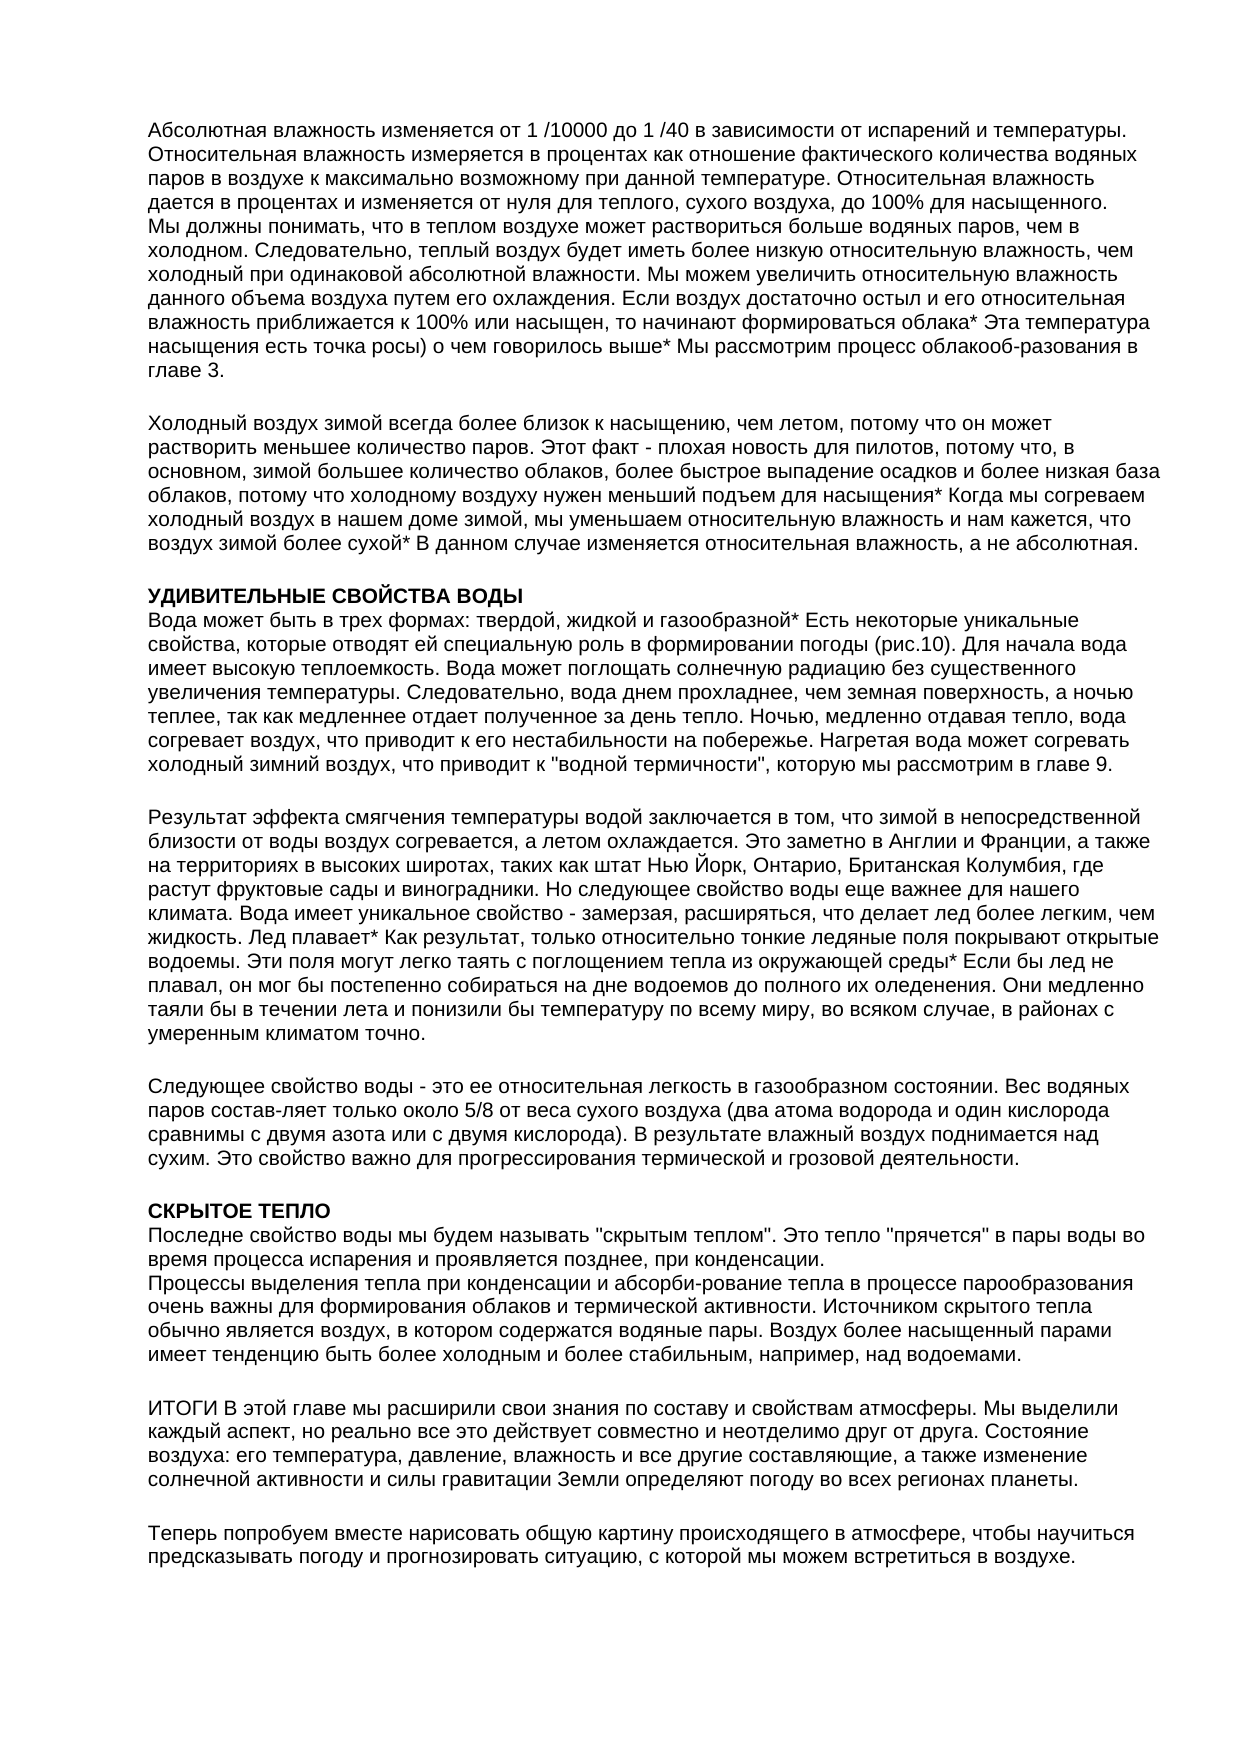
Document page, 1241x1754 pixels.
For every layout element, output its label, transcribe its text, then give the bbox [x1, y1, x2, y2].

text СКРЫТОЕ ТЕПЛО Последне свойство воды мы будем называть "скрытым теплом". Это тепло "прячется" в пары воды во время процесса испарения и проявляется позднее, при конденсации. Процессы выделения тепла при конденсации и абсорби-рование тепла в процессе парообразования очень важны для формирования облаков и термической активности. Источником скрытого тепла обычно является воздух, в котором содержатся водяные пары. Воздух более насыщенный парами имеет тенденцию быть более холодным и более стабильным, например, над водоемами. [148, 1198, 1167, 1366]
text Результат эффекта смягчения температуры водой заключается в том, что зимой в непосредственной близости от воды воздух согревается, а летом охлаждается. Это заметно в Англии и Франции, а также на территориях в высоких широтах, таких как штат Нью Йорк, Онтарио, Британская Колумбия, где растут фруктовые сады и виноградники. Но следующее свойство воды еще важнее для нашего климата. Вода имеет уникальное свойство - замерзая, расширяться, что делает лед более легким, чем жидкость. Лед плавает* Как результат, только относительно тонкие ледяные поля покрывают открытые водоемы. Эти поля могут легко таять с поглощением тепла из окружающей среды* Если бы лед не плавал, он мог бы постепенно собираться на дне водоемов до полного их оледенения. Они медленно таяли бы в течении лета и понизили бы температуру по всему миру, во всяком случае, в районах с умеренным климатом точно. [148, 805, 1167, 1044]
text ИТОГИ В этой главе мы расширили свои знания по составу и свойствам атмосферы. Мы выделили каждый аспект, но реально все это действует совместно и неотделимо друг от друга. Состояние воздуха: его температура, давление, влажность и все другие составляющие, а также изменение солнечной активности и силы гравитации Земли определяют погоду во всех регионах планеты. [148, 1395, 1167, 1491]
text Следующее свойство воды - это ее относительная легкость в газообразном состоянии. Вес водяных паров состав-ляет только около 5/8 от веса сухого воздуха (два атома водорода и один кислорода сравнимы с двумя азота или с двумя кислорода). В результате влажный воздух поднимается над сухим. Это свойство важно для прогрессирования термической и грозовой деятельности. [148, 1073, 1167, 1169]
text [148, 118, 1167, 382]
text УДИВИТЕЛЬНЫЕ СВОЙСТВА ВОДЫ Вода может быть в трех формах: твердой, жидкой и газообразной* Есть некоторые уникальные свойства, которые отводят ей специальную роль в формировании погоды (рис.10). Для начала вода имеет высокую теплоемкость. Вода может поглощать солнечную радиацию без существенного увеличения температуры. Следовательно, вода днем прохладнее, чем земная поверхность, а ночью теплее, так как медленнее отдает полученное за день тепло. Ночью, медленно отдавая тепло, вода согревает воздух, что приводит к его нестабильности на побережье. Нагретая вода может согревать холодный зимний воздух, что приводит к "водной термичности", которую мы рассмотрим в главе 9. [148, 584, 1167, 776]
text Холодный воздух зимой всегда более близок к насыщению, чем летом, потому что он может растворить меньшее количество паров. Этот факт - плохая новость для пилотов, потому что, в основном, зимой большее количество облаков, более быстрое выпадение осадков и более низкая база облаков, потому что холодному воздуху нужен меньший подъем для насыщения* Когда мы согреваем холодный воздух в нашем доме зимой, мы уменьшаем относительную влажность и нам кажется, что воздух зимой более сухой* В данном случае изменяется относительная влажность, а не абсолютная. [148, 411, 1167, 555]
text Теперь попробуем вместе нарисовать общую картину происходящего в атмосфере, чтобы научиться предсказывать погоду и прогнозировать ситуацию, с которой мы можем встретиться в воздухе. [148, 1520, 1167, 1568]
